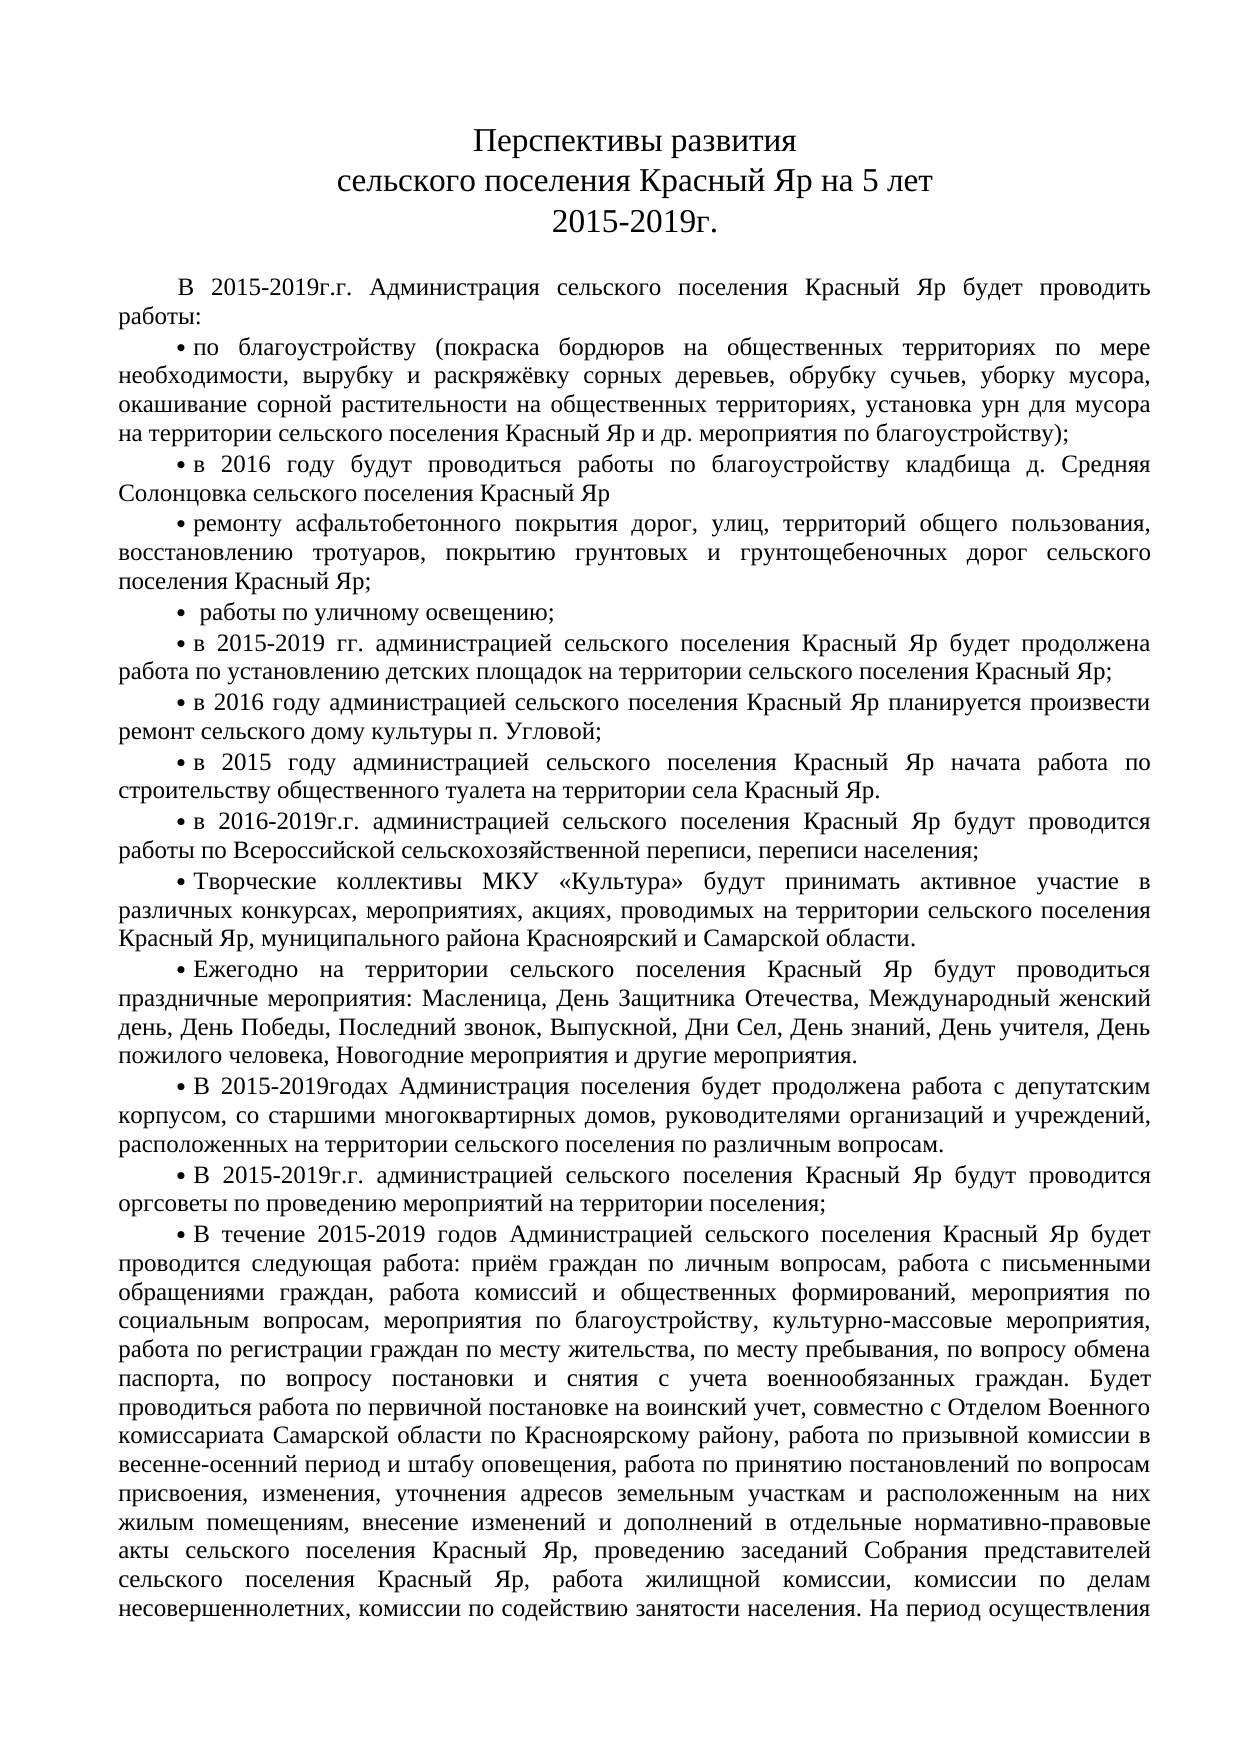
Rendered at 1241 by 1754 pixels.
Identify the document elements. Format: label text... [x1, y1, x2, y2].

text Перспективы развития [118, 120, 1152, 158]
list в 2015 году администрацией сельского поселения Красный Яр начата работа по строительству общественного туалета на территории села Красный Яр. [118, 747, 1152, 804]
list в 2016 году будут проводиться работы по благоустройству кладбища д. Средняя Солонцовка сельского поселения Красный Яр [118, 449, 1152, 506]
list В 2015-2019годах Администрация поселения будет продолжена работа с депутатским корпусом, со старшими многоквартирных домов, руководителями организаций и учреждений, расположенных на территории сельского поселения по различным вопросам. [118, 1071, 1152, 1158]
list в 2015-2019 гг. администрацией сельского поселения Красный Яр будет продолжена работа по установлению детских площадок на территории сельского поселения Красный Яр; [118, 628, 1152, 685]
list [118, 1219, 1152, 1622]
list ремонту асфальтобетонного покрытия дорог, улиц, территорий общего пользования, восстановлению тротуаров, покрытию грунтовых и грунтощебеночных дорог сельского поселения Красный Яр; [118, 508, 1152, 595]
list В 2015-2019г.г. администрацией сельского поселения Красный Яр будут проводится оргсоветы по проведению мероприятий на территории поселения; [118, 1160, 1152, 1217]
list Творческие коллективы МКУ «Культура» будут принимать активное участие в различных конкурсах, мероприятиях, акциях, проводимых на территории сельского поселения Красный Яр, муниципального района Красноярский и Самарской области. [118, 866, 1152, 952]
text сельского поселения Красный Яр на 5 лет [118, 161, 1152, 199]
list Ежегодно на территории сельского поселения Красный Яр будут проводиться праздничные мероприятия: Масленица, День Защитника Отечества, Международный женский день, День Победы, Последний звонок, Выпускной, Дни Сел, День знаний, День учителя, День пожилого человека, Новогодние мероприятия и другие мероприятия. [118, 954, 1152, 1069]
list по благоустройству (покраска бордюров на общественных территориях по мере необходимости, вырубку и раскряжёвку сорных деревьев, обрубку сучьев, уборку мусора, окашивание сорной растительности на общественных территориях, установка урн для мусора на территории сельского поселения Красный Яр и др. мероприятия по благоустройству); [118, 332, 1152, 447]
list работы по уличному освещению; [118, 597, 1152, 626]
text 2015-2019г. [118, 201, 1152, 239]
list в 2016-2019г.г. администрацией сельского поселения Красный Яр будут проводится работы по Всероссийской сельскохозяйственной переписи, переписи населения; [118, 806, 1152, 864]
list в 2016 году администрацией сельского поселения Красный Яр планируется произвести ремонт сельского дому культуры п. Угловой; [118, 687, 1152, 745]
text В 2015-2019г.г. Администрация сельского поселения Красный Яр будет проводить работы: [118, 272, 1152, 330]
